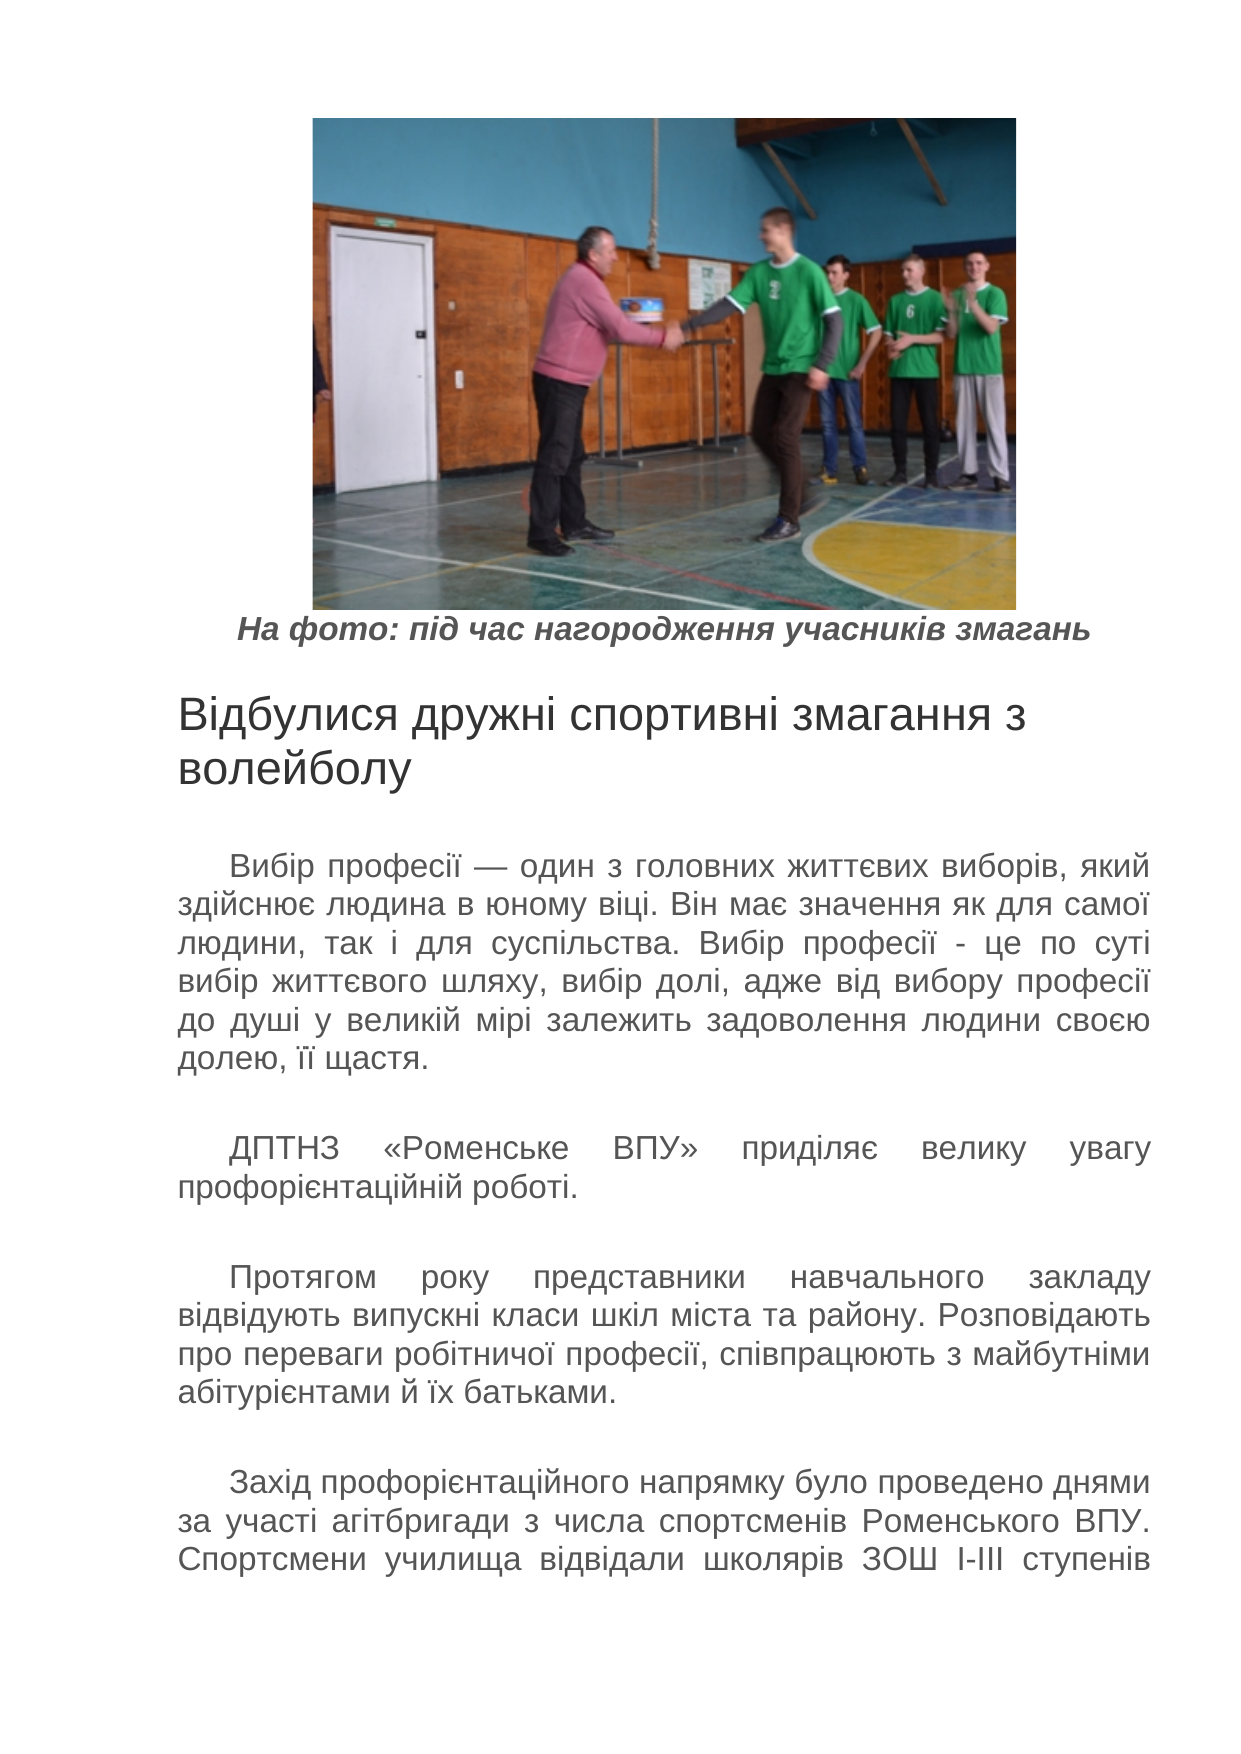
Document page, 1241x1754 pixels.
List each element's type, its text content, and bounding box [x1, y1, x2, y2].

picture [312, 118, 1017, 610]
text Вибір професії — один з головних життєвих виборів, який здійснює людина в юному віці. Він має значення як для самої людини, так і для суспільства. Вибір професії - це по суті вибір життєвого шляху, вибір долі, адже від вибору професії до душі у великій мірі залежить задоволення людини своєю долею, її щастя. [177, 846, 1152, 1077]
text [177, 1463, 1152, 1578]
text Відбулися дружні спортивні змагання з волейболу [177, 686, 1152, 794]
text На фото: під час нагородження учасників змагань [177, 609, 1152, 648]
text ДПТНЗ «Роменське ВПУ» приділяє велику увагу профорієнтаційній роботі. [177, 1128, 1152, 1205]
text Протягом року представники навчального закладу відвідують випускні класи шкіл міста та району. Розповідають про переваги робітничої професії, співпрацюють з майбутніми абітурієнтами й їх батьками. [177, 1257, 1152, 1411]
